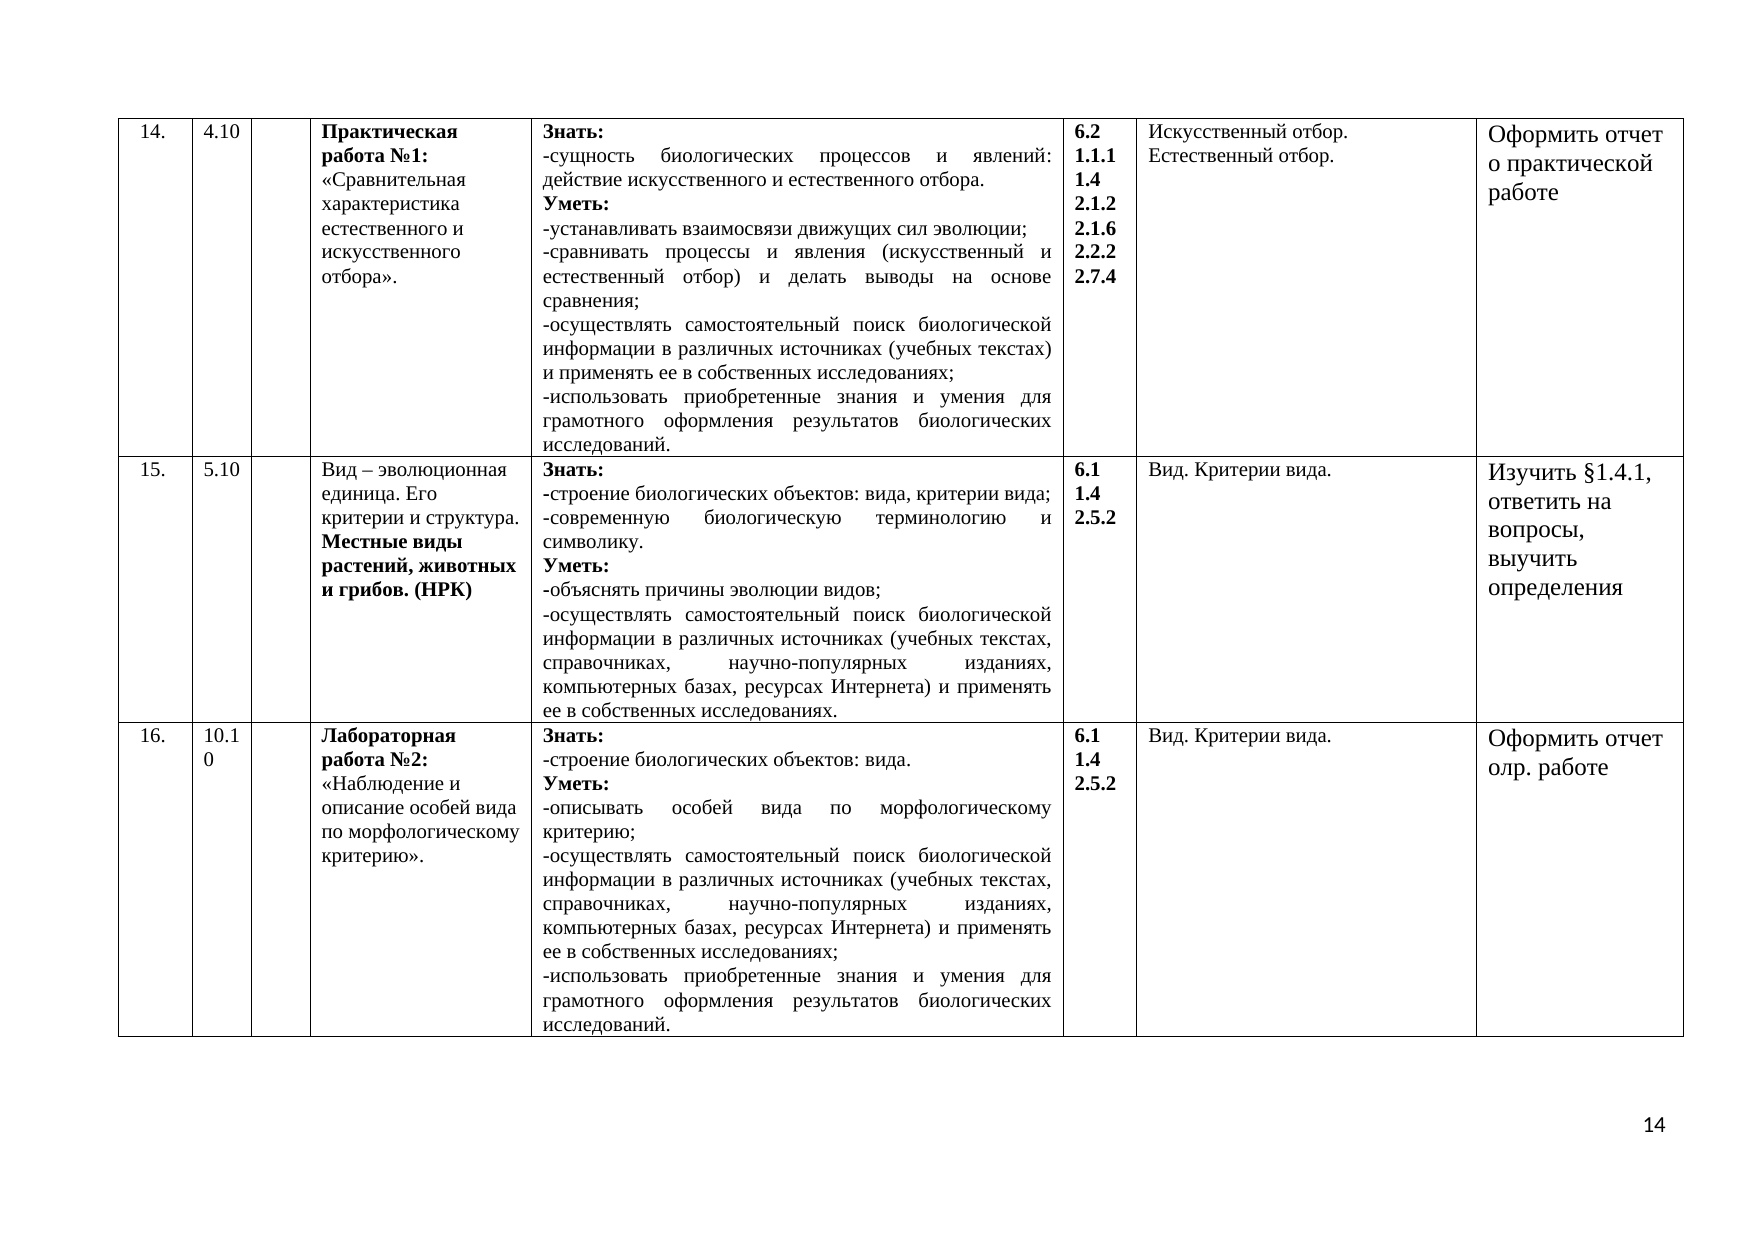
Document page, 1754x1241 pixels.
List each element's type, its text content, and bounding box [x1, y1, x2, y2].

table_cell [1064, 119, 1136, 456]
table_cell Оформить отчет олр. работе [1477, 723, 1683, 1036]
table_cell Знать: -сущность биологических процессов и явлений: действие искусственного и естественного отбора. Уметь: -устанавливать взаимосвязи движущих сил эволюции; -сравнивать процессы и явления (искусственный и естественный отбор) и делать выводы на основе сравнения; -осуществлять самостоятельный поиск биологической информации в различных источниках (учебных текстах) и применять ее в собственных исследованиях; -использовать приобретенные знания и умения для грамотного оформления результатов биологических исследований. [532, 119, 1063, 456]
table_cell Вид – эволюционная единица. Его критерии и структура. Местные виды растений, животных и грибов. (НРК) [311, 457, 531, 722]
table_cell [252, 723, 310, 1036]
table_cell 5.10 [193, 457, 251, 722]
table_cell Изучить §1.4.1, ответить на вопросы, выучить определения [1477, 457, 1683, 722]
table_cell [119, 723, 192, 1036]
table_cell Вид. Критерии вида. [1137, 723, 1476, 1036]
table_cell 6.1 1.4 2.5.2 [1064, 457, 1136, 722]
table_cell [252, 119, 310, 456]
table_cell 4.10 [193, 119, 251, 456]
table_cell Знать: -строение биологических объектов: вида. Уметь: -описывать особей вида по морфологическому критерию; -осуществлять самостоятельный поиск биологической информации в различных источниках (учебных текстах, справочниках, научно-популярных изданиях, компьютерных базах, ресурсах Интернета) и применять ее в собственных исследованиях; -использовать приобретенные знания и умения для грамотного оформления результатов биологических исследований. [532, 723, 1063, 1036]
table_cell Лабораторная работа №2: «Наблюдение и описание особей вида по морфологическому критерию». [311, 723, 531, 1036]
table_cell Искусственный отбор. Естественный отбор. [1137, 119, 1476, 456]
table_cell Практическая работа №1: «Сравнительная характеристика естественного и искусственного отбора». [311, 119, 531, 456]
table_cell Вид. Критерии вида. [1137, 457, 1476, 722]
table_cell Знать: -строение биологических объектов: вида, критерии вида; -современную биологическую терминологию и символику. Уметь: -объяснять причины эволюции видов; -осуществлять самостоятельный поиск биологической информации в различных источниках (учебных текстах, справочниках, научно-популярных изданиях, компьютерных базах, ресурсах Интернета) и применять ее в собственных исследованиях. [532, 457, 1063, 722]
table_cell [119, 457, 192, 722]
table_cell Оформить отчет о практической работе [1477, 119, 1683, 456]
table_cell [119, 119, 192, 456]
table_cell 10.10 [193, 723, 251, 1036]
table_cell [252, 457, 310, 722]
table_cell 6.1 1.4 2.5.2 [1064, 723, 1136, 1036]
